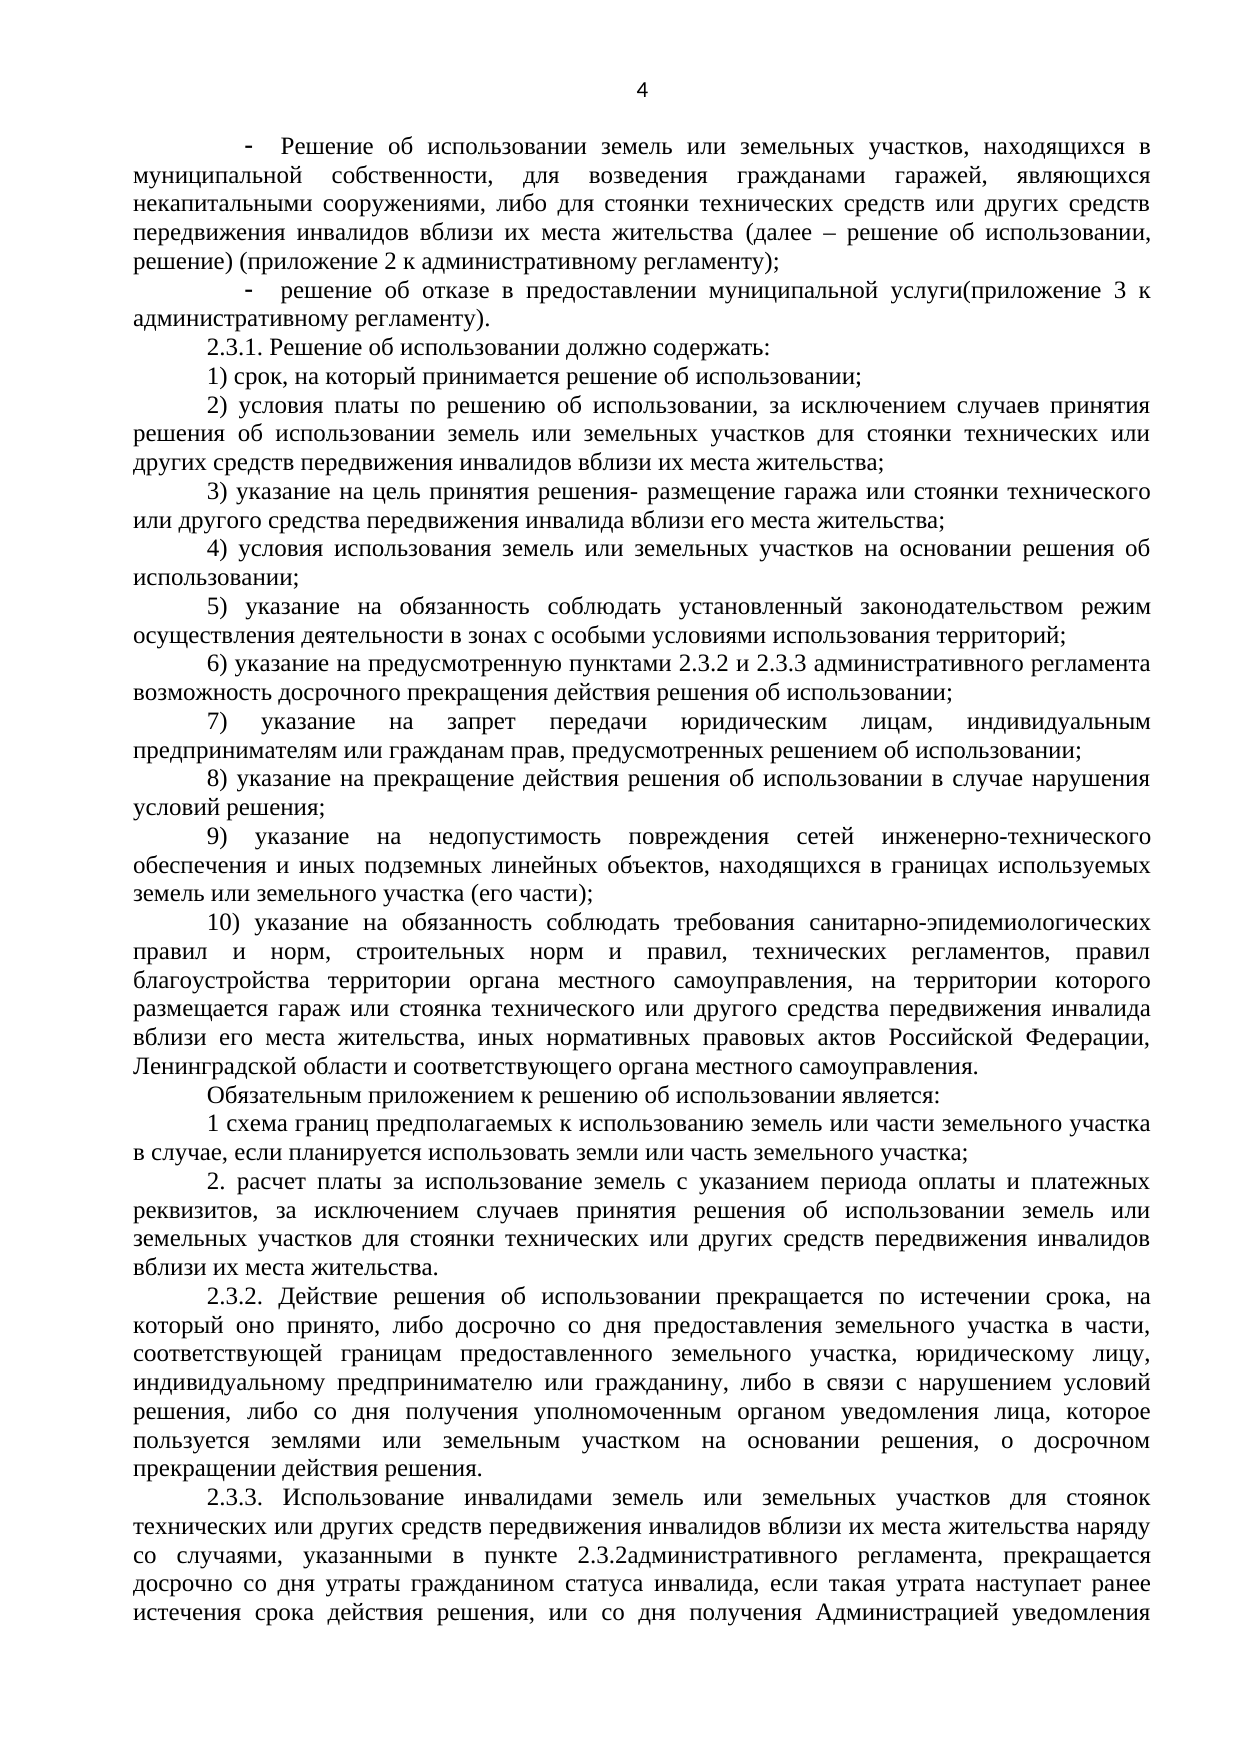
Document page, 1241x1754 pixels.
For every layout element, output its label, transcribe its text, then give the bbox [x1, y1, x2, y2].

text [133, 1482, 1152, 1626]
list Решение об использовании земель или земельных участков, находящихся в муниципальной собственности, для возведения гражданами гаражей, являющихся некапитальными сооружениями, либо для стоянки технических средств или других средств передвижения инвалидов вблизи их места жительства (далее – решение об использовании, решение) (приложение 2 к административному регламенту); [133, 131, 1152, 275]
list решение об отказе в предоставлении муниципальной услуги(приложение 3 к административному регламенту). [133, 275, 1152, 332]
text 4) условия использования земель или земельных участков на основании решения об использовании; [133, 533, 1152, 591]
text 7) указание на запрет передачи юридическим лицам, индивидуальным предпринимателям или гражданам прав, предусмотренных решением об использовании; [133, 706, 1152, 763]
text Обязательным приложением к решению об использовании является: [133, 1080, 1152, 1108]
text 1) срок, на который принимается решение об использовании; [133, 361, 1152, 390]
text 5) указание на обязанность соблюдать установленный законодательством режим осуществления деятельности в зонах с особыми условиями использования территорий; [133, 591, 1152, 648]
text 2.3.2. Действие решения об использовании прекращается по истечении срока, на который оно принято, либо досрочно со дня предоставления земельного участка в части, соответствующей границам предоставленного земельного участка, юридическому лицу, индивидуальному предпринимателю или гражданину, либо в связи с нарушением условий решения, либо со дня получения уполномоченным органом уведомления лица, которое пользуется землями или земельным участком на основании решения, о досрочном прекращении действия решения. [133, 1281, 1152, 1482]
text 2) условия платы по решению об использовании, за исключением случаев принятия решения об использовании земель или земельных участков для стоянки технических или других средств передвижения инвалидов вблизи их места жительства; [133, 390, 1152, 476]
text 3) указание на цель принятия решения- размещение гаража или стоянки технического или другого средства передвижения инвалида вблизи его места жительства; [133, 476, 1152, 533]
text 2.3.1. Решение об использовании должно содержать: [133, 332, 1152, 361]
text 6) указание на предусмотренную пунктами 2.3.2 и 2.3.3 административного регламента возможность досрочного прекращения действия решения об использовании; [133, 648, 1152, 706]
text 10) указание на обязанность соблюдать требования санитарно-эпидемиологических правил и норм, строительных норм и правил, технических регламентов, правил благоустройства территории органа местного самоуправления, на территории которого размещается гараж или стоянка технического или другого средства передвижения инвалида вблизи его места жительства, иных нормативных правовых актов Российской Федерации, Ленинградской области и соответствующего органа местного самоуправления. [133, 907, 1152, 1080]
text 1 схема границ предполагаемых к использованию земель или части земельного участка в случае, если планируется использовать земли или часть земельного участка; [133, 1108, 1152, 1166]
text 2. расчет платы за использование земель с указанием периода оплаты и платежных реквизитов, за исключением случаев принятия решения об использовании земель или земельных участков для стоянки технических или других средств передвижения инвалидов вблизи их места жительства. [133, 1166, 1152, 1281]
text 8) указание на прекращение действия решения об использовании в случае нарушения условий решения; [133, 763, 1152, 821]
text 9) указание на недопустимость повреждения сетей инженерно-технического обеспечения и иных подземных линейных объектов, находящихся в границах используемых земель или земельного участка (его части); [133, 821, 1152, 907]
